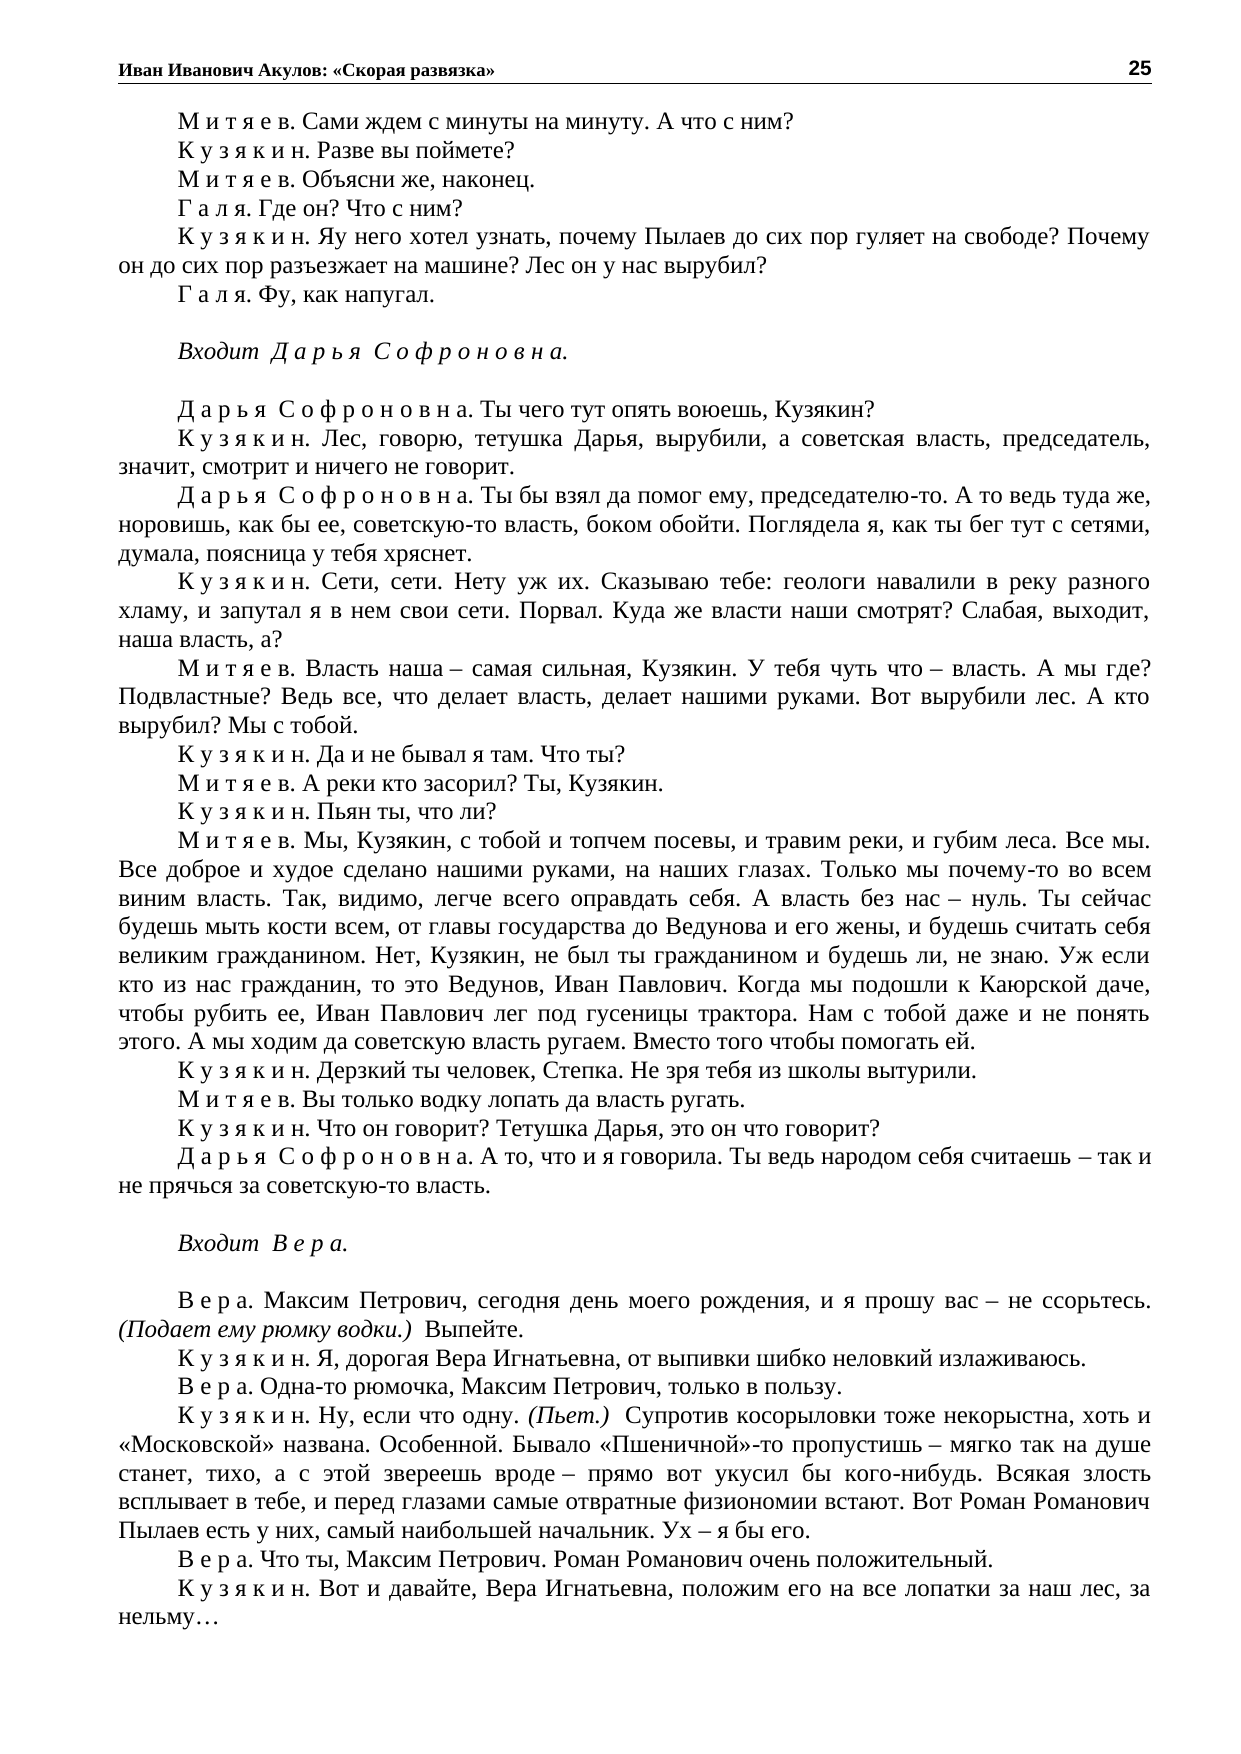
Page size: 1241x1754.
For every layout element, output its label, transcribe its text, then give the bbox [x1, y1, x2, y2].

text М и т я е в. Власть наша – самая сильная, Кузякин. У тебя чуть что – власть. А мы где? Подвластные? Ведь все, что делает власть, делает нашими руками. Вот вырубили лес. А кто вырубил? Мы с тобой. [118, 653, 1152, 739]
text В е р а. Что ты, Максим Петрович. Роман Романович очень положительный. [118, 1544, 1152, 1573]
text К у з я к и н. Дерзкий ты человек, Степка. Не зря тебя из школы вытурили. [118, 1055, 1152, 1084]
text К у з я к и н. Ну, если что одну. (Пьет.) Супротив косорыловки тоже некорыстна, хоть и «Московской» названа. Особенной. Бывало «Пшеничной»-то пропустишь – мягко так на душе станет, тихо, а с этой звереешь вроде – прямо вот укусил бы кого-нибудь. Всякая злость всплывает в тебе, и перед глазами самые отвратные физиономии встают. Вот Роман Романович Пылаев есть у них, самый наибольшей начальник. Ух – я бы его. [118, 1400, 1152, 1544]
text М и т я е в. Вы только водку лопать да власть ругать. [118, 1084, 1152, 1113]
text Входит Д а р ь я С о ф р о н о в н а. [118, 336, 1152, 365]
text Д а р ь я С о ф р о н о в н а. Ты бы взял да помог ему, председателю-то. А то ведь туда же, норовишь, как бы ее, советскую-то власть, боком обойти. Поглядела я, как ты бег тут с сетями, думала, поясница у тебя хряснет. [118, 480, 1152, 566]
text К у з я к и н. Вот и давайте, Вера Игнатьевна, положим его на все лопатки за наш лес, за нельму… [118, 1573, 1152, 1630]
text К у з я к и н. Разве вы поймете? [118, 135, 1152, 164]
text К у з я к и н. Лес, говорю, тетушка Дарья, вырубили, а советская власть, председатель, значит, смотрит и ничего не говорит. [118, 423, 1152, 480]
text К у з я к и н. Да и не бывал я там. Что ты? [118, 739, 1152, 768]
text М и т я е в. А реки кто засорил? Ты, Кузякин. [118, 768, 1152, 796]
text Г а л я. Где он? Что с ним? [118, 193, 1152, 221]
text М и т я е в. Сами ждем с минуты на минуту. А что с ним? [118, 106, 1152, 135]
text Входит В е р а. [118, 1228, 1152, 1256]
text В е р а. Одна-то рюмочка, Максим Петрович, только в пользу. [118, 1371, 1152, 1400]
text К у з я к и н. Что он говорит? Тетушка Дарья, это он что говорит? [118, 1113, 1152, 1141]
text К у з я к и н. Яу него хотел узнать, почему Пылаев до сих пор гуляет на свободе? Почему он до сих пор разъезжает на машине? Лес он у нас вырубил? [118, 221, 1152, 279]
text В е р а. Максим Петрович, сегодня день моего рождения, и я прошу вас – не ссорьтесь. (Подает ему рюмку водки.) Выпейте. [118, 1285, 1152, 1343]
text Д а р ь я С о ф р о н о в н а. Ты чего тут опять воюешь, Кузякин? [118, 394, 1152, 423]
text Д а р ь я С о ф р о н о в н а. А то, что и я говорила. Ты ведь народом себя считаешь – так и не прячься за советскую-то власть. [118, 1141, 1152, 1199]
text К у з я к и н. Сети, сети. Нету уж их. Сказываю тебе: геологи навалили в реку разного хламу, и запутал я в нем свои сети. Порвал. Куда же власти наши смотрят? Слабая, выходит, наша власть, а? [118, 566, 1152, 653]
text М и т я е в. Объясни же, наконец. [118, 164, 1152, 193]
text К у з я к и н. Я, дорогая Вера Игнатьевна, от выпивки шибко неловкий излаживаюсь. [118, 1343, 1152, 1371]
text М и т я е в. Мы, Кузякин, с тобой и топчем посевы, и травим реки, и губим леса. Все мы. Все доброе и худое сделано нашими руками, на наших глазах. Только мы почему-то во всем виним власть. Так, видимо, легче всего оправдать себя. А власть без нас – нуль. Ты сейчас будешь мыть кости всем, от главы государства до Ведунова и его жены, и будешь считать себя великим гражданином. Нет, Кузякин, не был ты гражданином и будешь ли, не знаю. Уж если кто из нас гражданин, то это Ведунов, Иван Павлович. Когда мы подошли к Каюрской даче, чтобы рубить ее, Иван Павлович лег под гусеницы трактора. Нам с тобой даже и не понять этого. А мы ходим да советскую власть ругаем. Вместо того чтобы помогать ей. [118, 825, 1152, 1055]
text Г а л я. Фу, как напугал. [118, 279, 1152, 308]
text К у з я к и н. Пьян ты, что ли? [118, 796, 1152, 825]
